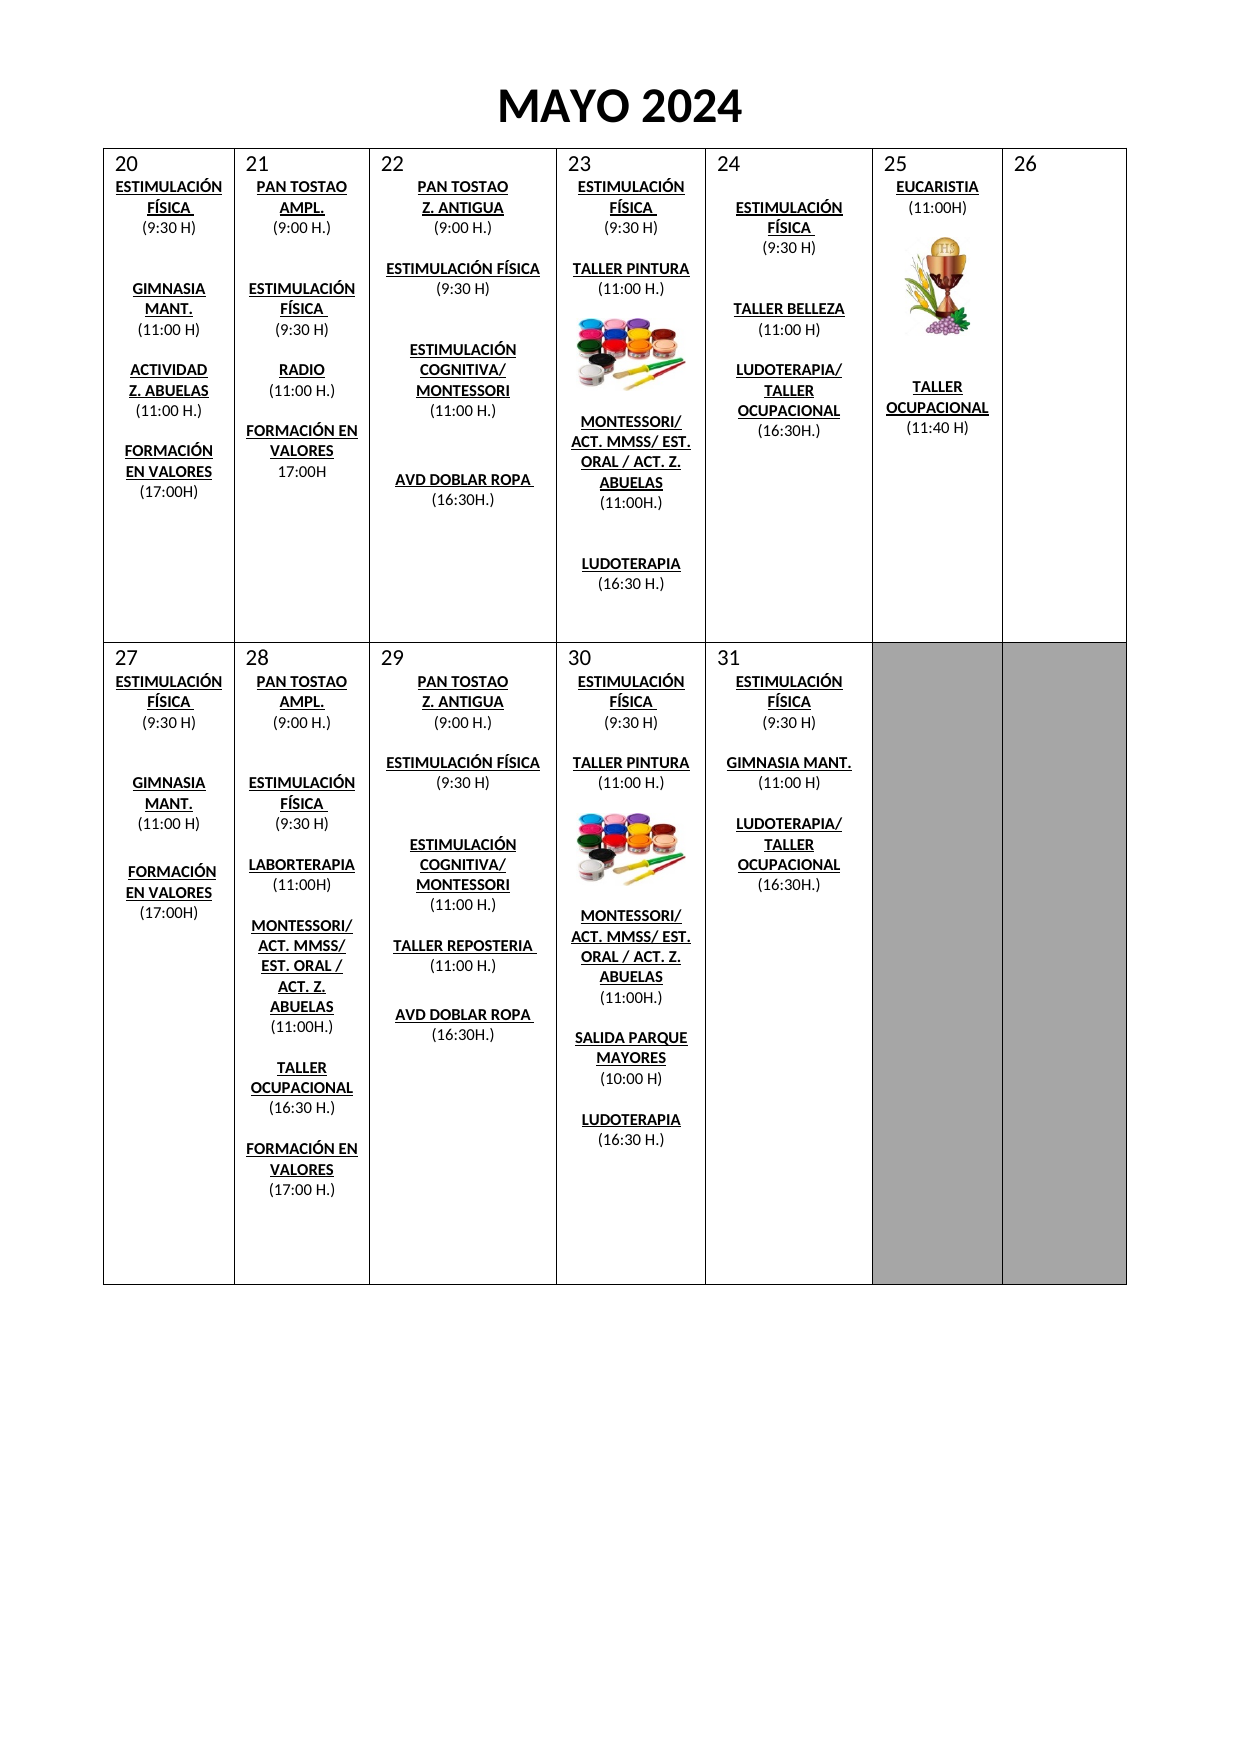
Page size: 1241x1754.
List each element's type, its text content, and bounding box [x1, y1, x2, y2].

table_cell [873, 643, 1002, 1284]
table_cell 27 ESTIMULACIÓN FÍSICA (9:30 H) GIMNASIA MANT. (11:00 H) FORMACIÓN EN VALORES (17:00H) [104, 643, 234, 1284]
picture [904, 237, 971, 336]
table_cell 26 [1003, 149, 1126, 642]
table_cell 24 ESTIMULACIÓN FÍSICA (9:30 H) TALLER BELLEZA (11:00 H) LUDOTERAPIA/ TALLER OCUPACIONAL (16:30H.) [706, 149, 872, 642]
table_cell 21 PAN TOSTAO AMPL. (9:00 H.) ESTIMULACIÓN FÍSICA (9:30 H) RADIO (11:00 H.) FORMACIÓN EN VALORES 17:00H [235, 149, 369, 642]
table_cell [1003, 643, 1126, 1284]
table_cell 23 ESTIMULACIÓN FÍSICA (9:30 H) TALLER PINTURA (11:00 H.) MONTESSORI/ ACT. MMSS/ EST. ORAL / ACT. Z. ABUELAS (11:00H.) LUDOTERAPIA (16:30 H.) [557, 149, 705, 642]
table_cell 25 EUCARISTIA (11:00H) TALLER OCUPACIONAL (11:40 H) [873, 149, 1002, 642]
table_cell 29 PAN TOSTAO Z. ANTIGUA (9:00 H.) ESTIMULACIÓN FÍSICA (9:30 H) ESTIMULACIÓN COGNITIVA/ MONTESSORI (11:00 H.) TALLER REPOSTERIA (11:00 H.) AVD DOBLAR ROPA (16:30H.) [370, 643, 556, 1284]
table_cell 31 ESTIMULACIÓN FÍSICA (9:30 H) GIMNASIA MANT. (11:00 H) LUDOTERAPIA/ TALLER OCUPACIONAL (16:30H.) [706, 643, 872, 1284]
table_cell 28 PAN TOSTAO AMPL. (9:00 H.) ESTIMULACIÓN FÍSICA (9:30 H) LABORTERAPIA (11:00H) MONTESSORI/ ACT. MMSS/ EST. ORAL / ACT. Z. ABUELAS (11:00H.) TALLER OCUPACIONAL (16:30 H.) FORMACIÓN EN VALORES (17:00 H.) [235, 643, 369, 1284]
table_cell 30 ESTIMULACIÓN FÍSICA (9:30 H) TALLER PINTURA (11:00 H.) MONTESSORI/ ACT. MMSS/ EST. ORAL / ACT. Z. ABUELAS (11:00H.) SALIDA PARQUE MAYORES (10:00 H) LUDOTERAPIA (16:30 H.) [557, 643, 705, 1284]
picture [576, 813, 686, 886]
table_cell 20 ESTIMULACIÓN FÍSICA (9:30 H) GIMNASIA MANT. (11:00 H) ACTIVIDAD Z. ABUELAS (11:00 H.) FORMACIÓN EN VALORES (17:00H) [104, 149, 234, 642]
picture [576, 318, 686, 391]
table_cell 22 PAN TOSTAO Z. ANTIGUA (9:00 H.) ESTIMULACIÓN FÍSICA (9:30 H) ESTIMULACIÓN COGNITIVA/ MONTESSORI (11:00 H.) AVD DOBLAR ROPA (16:30H.) [370, 149, 556, 642]
